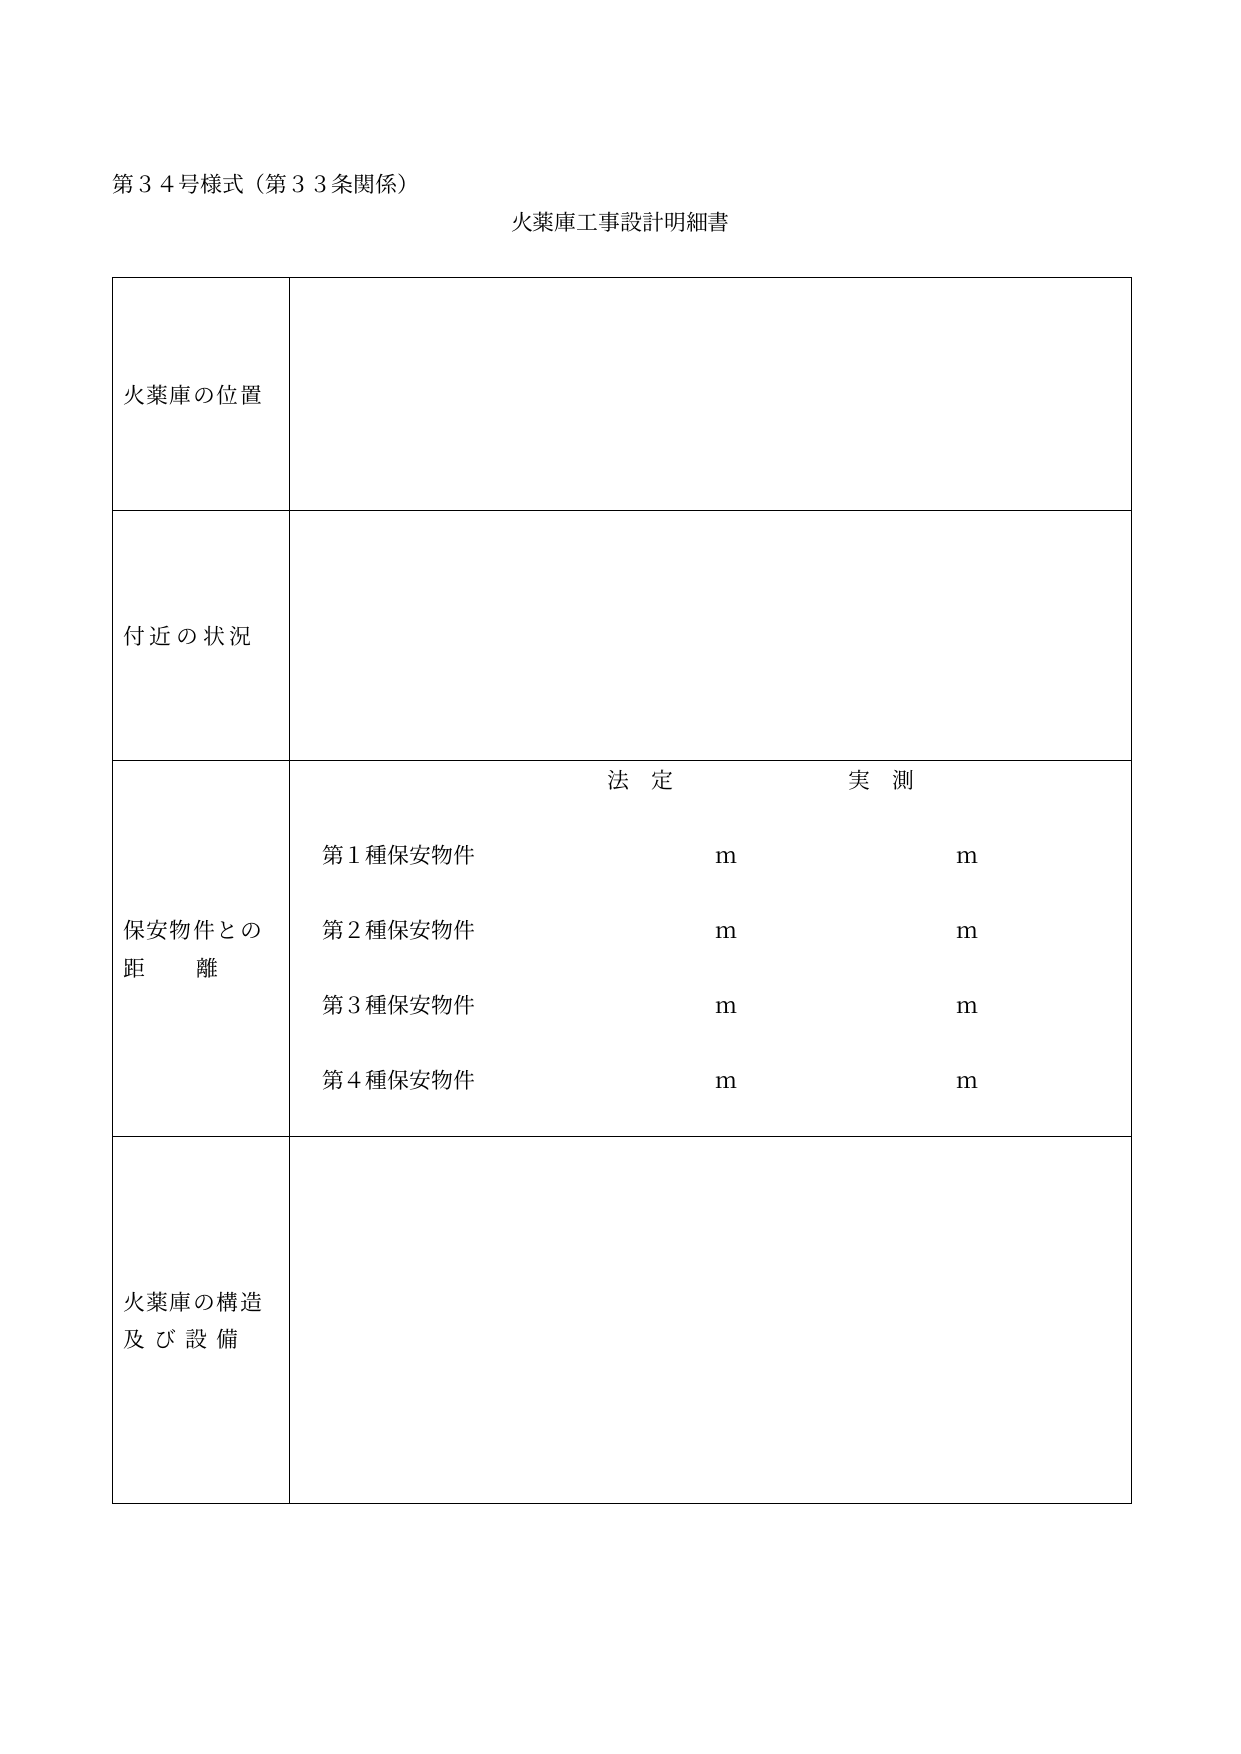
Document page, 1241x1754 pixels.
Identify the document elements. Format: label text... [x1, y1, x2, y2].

text 第３４号様式（第３３条関係） [112, 164, 1128, 202]
table_cell 法 定 実 測 第１種保安物件 ｍ ｍ 第２種保安物件 ｍ ｍ 第３種保安物件 ｍ ｍ 第４種保安物件 ｍ ｍ [290, 761, 1131, 1136]
table_cell 火薬庫の構造 及び設備 [113, 1137, 289, 1502]
table_header 火薬庫の位置 [113, 278, 289, 510]
text 火薬庫工事設計明細書 [112, 202, 1128, 239]
table_cell 付近の状況 [113, 511, 289, 759]
table_header [290, 278, 1131, 510]
table_cell 保安物件との距離 [113, 761, 289, 1136]
table_cell [290, 511, 1131, 759]
table_cell [290, 1137, 1131, 1502]
